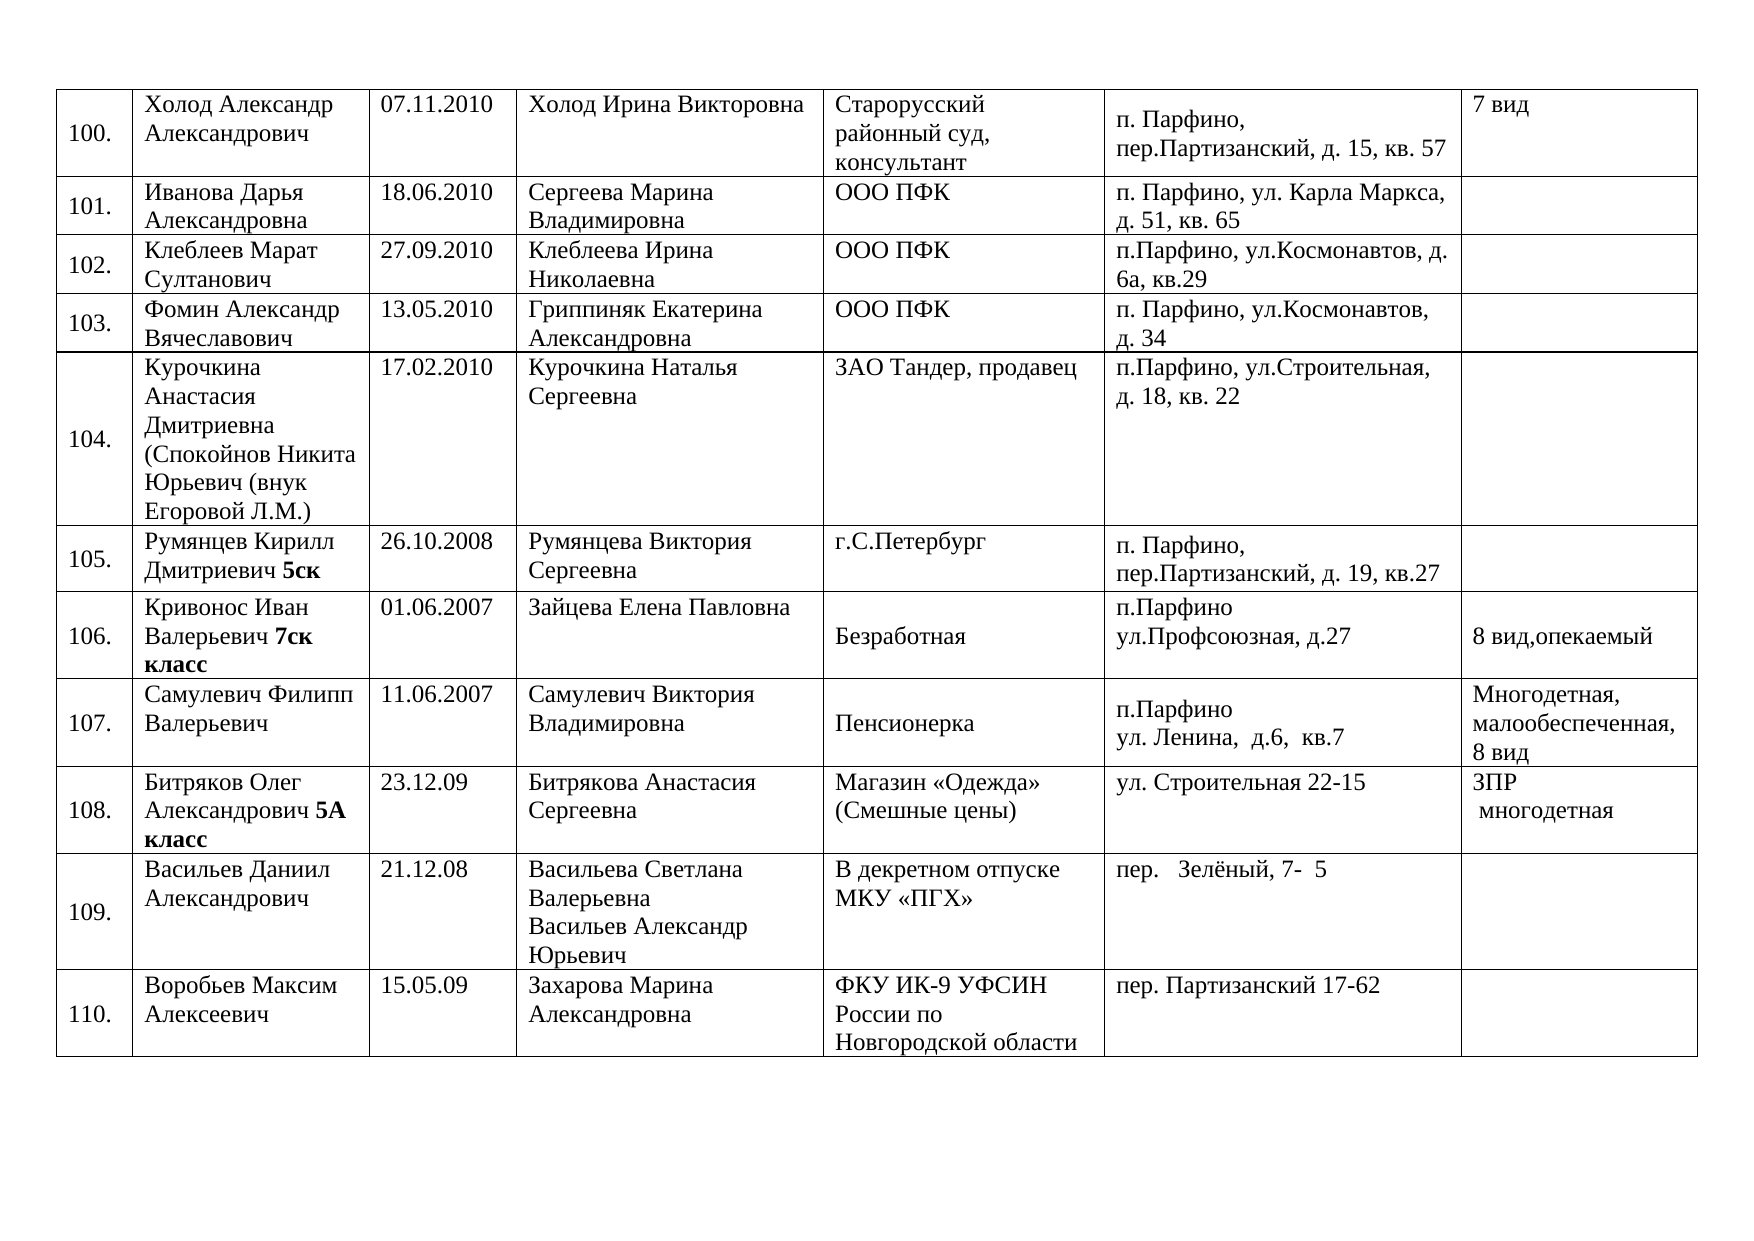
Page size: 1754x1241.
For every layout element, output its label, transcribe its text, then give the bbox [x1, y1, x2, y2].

table_cell Самулевич Филипп Валерьевич [133, 679, 369, 766]
table_cell Гриппиняк Екатерина Александровна [517, 294, 823, 351]
table_cell [57, 177, 132, 234]
table_cell Клеблеева Ирина Николаевна [517, 235, 823, 293]
table_cell [57, 767, 132, 853]
table_cell Румянцев Кирилл Дмитриевич 5ск [133, 526, 369, 591]
table_cell [1462, 854, 1697, 969]
table_cell 17.02.2010 [370, 353, 516, 525]
table_cell ООО ПФК [824, 235, 1104, 293]
table_cell 23.12.09 [370, 767, 516, 853]
table_cell Клеблеев Марат Султанович [133, 235, 369, 293]
table_cell [57, 592, 132, 678]
table_cell п. Парфино, ул.Космонавтов, д. 34 [1105, 294, 1461, 351]
table_cell Безработная [824, 592, 1104, 678]
table_cell 8 вид,опекаемый [1462, 592, 1697, 678]
table_cell Васильев Даниил Александрович [133, 854, 369, 969]
table_cell п.Парфино ул.Профсоюзная, д.27 [1105, 592, 1461, 678]
table_cell п.Парфино ул. Ленина, д.6, кв.7 [1105, 679, 1461, 766]
table_cell [1462, 235, 1697, 293]
table_cell [1462, 353, 1697, 525]
table_cell ООО ПФК [824, 177, 1104, 234]
table_cell п. Парфино, пер.Партизанский, д. 19, кв.27 [1105, 526, 1461, 591]
table_cell [1462, 294, 1697, 351]
table_cell Зайцева Елена Павловна [517, 592, 823, 678]
table_cell Холод Александр Александрович [133, 90, 369, 176]
table_cell Холод Ирина Викторовна [517, 90, 823, 176]
table_cell п. Парфино, пер.Партизанский, д. 15, кв. 57 [1105, 90, 1461, 176]
table_cell п.Парфино, ул.Строительная, д. 18, кв. 22 [1105, 353, 1461, 525]
table_cell [1462, 970, 1697, 1056]
table_cell ЗАО Тандер, продавец [824, 353, 1104, 525]
table_cell 21.12.08 [370, 854, 516, 969]
table_cell 15.05.09 [370, 970, 516, 1056]
table_cell [57, 235, 132, 293]
table_cell ФКУ ИК-9 УФСИН России по Новгородской области [824, 970, 1104, 1056]
table_cell Битрякова Анастасия Сергеевна [517, 767, 823, 853]
table_cell [57, 90, 132, 176]
table_cell Васильева Светлана Валерьевна Васильев Александр Юрьевич [517, 854, 823, 969]
table_cell [1462, 177, 1697, 234]
table_cell 18.06.2010 [370, 177, 516, 234]
table_cell ул. Строительная 22-15 [1105, 767, 1461, 853]
table_cell Воробьев Максим Алексеевич [133, 970, 369, 1056]
table_cell Кривонос Иван Валерьевич 7ск класс [133, 592, 369, 678]
table_cell Фомин Александр Вячеславович [133, 294, 369, 351]
table_cell 07.11.2010 [370, 90, 516, 176]
table_cell пер. Зелёный, 7- 5 [1105, 854, 1461, 969]
table_cell Самулевич Виктория Владимировна [517, 679, 823, 766]
table_cell ООО ПФК [824, 294, 1104, 351]
table_cell 01.06.2007 [370, 592, 516, 678]
table_cell Битряков Олег Александрович 5А класс [133, 767, 369, 853]
table_cell Старорусский районный суд, консультант [824, 90, 1104, 176]
table_cell Иванова Дарья Александровна [133, 177, 369, 234]
table_cell Курочкина Анастасия Дмитриевна (Спокойнов Никита Юрьевич (внук Егоровой Л.М.) [133, 353, 369, 525]
table_cell пер. Партизанский 17-62 [1105, 970, 1461, 1056]
table_cell Румянцева Виктория Сергеевна [517, 526, 823, 591]
table_cell [57, 679, 132, 766]
table_cell Захарова Марина Александровна [517, 970, 823, 1056]
table_cell [57, 970, 132, 1056]
table_cell Сергеева Марина Владимировна [517, 177, 823, 234]
table_cell 11.06.2007 [370, 679, 516, 766]
table_cell [57, 353, 132, 525]
table_cell В декретном отпуске МКУ «ПГХ» [824, 854, 1104, 969]
table_cell п. Парфино, ул. Карла Маркса, д. 51, кв. 65 [1105, 177, 1461, 234]
table_cell [1462, 526, 1697, 591]
table_cell 7 вид [1462, 90, 1697, 176]
table_cell Пенсионерка [824, 679, 1104, 766]
table_cell 27.09.2010 [370, 235, 516, 293]
table_cell [57, 854, 132, 969]
table_cell [57, 294, 132, 351]
table_cell п.Парфино, ул.Космонавтов, д. 6а, кв.29 [1105, 235, 1461, 293]
table_cell ЗПР многодетная [1462, 767, 1697, 853]
table_cell Многодетная, малообеспеченная, 8 вид [1462, 679, 1697, 766]
table_cell Курочкина Наталья Сергеевна [517, 353, 823, 525]
table_cell г.С.Петербург [824, 526, 1104, 591]
table_cell 13.05.2010 [370, 294, 516, 351]
table_cell Магазин «Одежда» (Смешные цены) [824, 767, 1104, 853]
table_cell [57, 526, 132, 591]
table_cell 26.10.2008 [370, 526, 516, 591]
